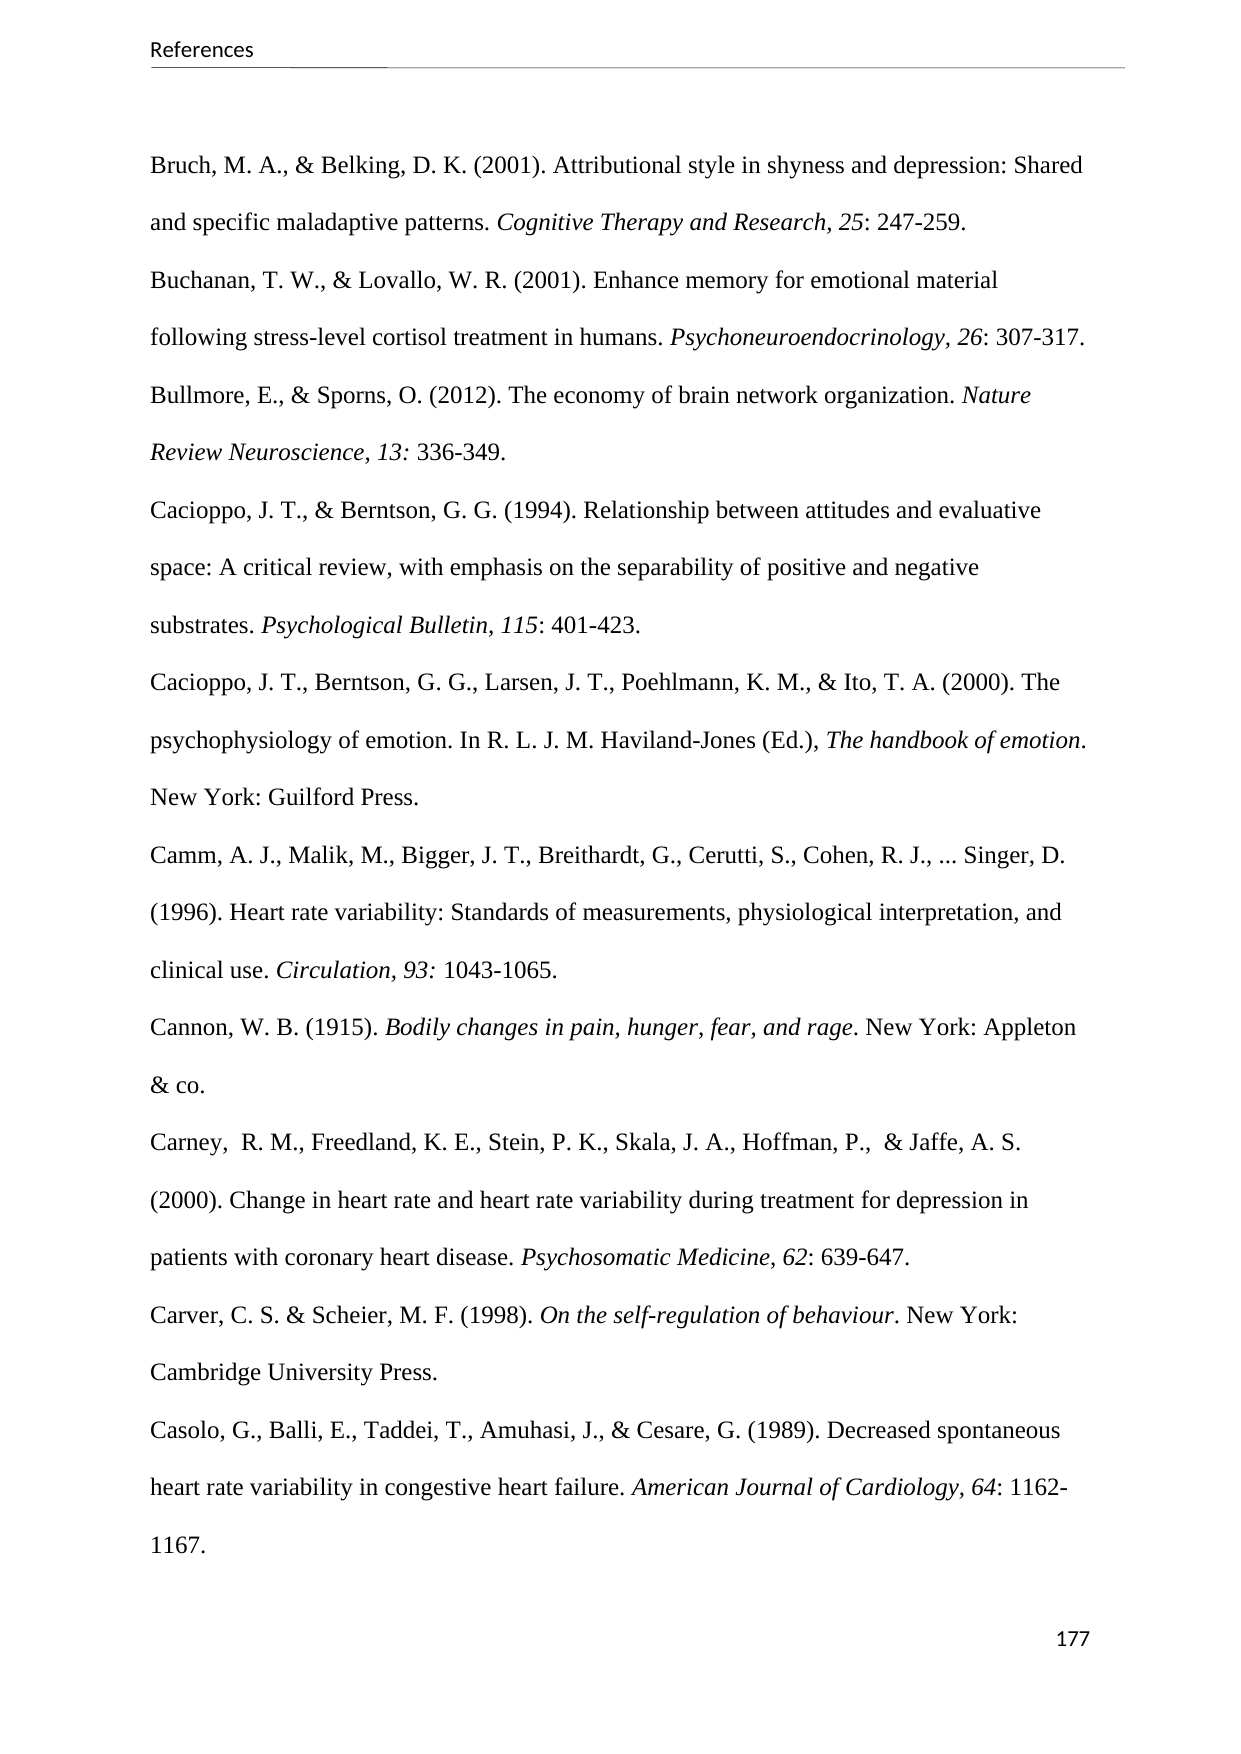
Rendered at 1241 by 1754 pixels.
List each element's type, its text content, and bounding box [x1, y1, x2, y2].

text Bruch, M. A., & Belking, D. K. (2001). Attributional style in shyness and depression: Shared and specific maladaptive patterns. Cognitive Therapy and Research, 25: 247-259. [150, 150, 1090, 236]
text Carver, C. S. & Scheier, M. F. (1998). On the self-regulation of behaviour. New York: Cambridge University Press. [150, 1300, 1090, 1386]
text Bullmore, E., & Sporns, O. (2012). The economy of brain network organization. Nature Review Neuroscience, 13: 336-349. [150, 380, 1090, 466]
text Cannon, W. B. (1915). Bodily changes in pain, hunger, fear, and rage. New York: Appleton & co. [150, 1012, 1090, 1099]
text Carney, R. M., Freedland, K. E., Stein, P. K., Skala, J. A., Hoffman, P., & Jaffe, A. S. (2000). Change in heart rate and heart rate variability during treatment for depression in patients with coronary heart disease. Psychosomatic Medicine, 62: 639-647. [150, 1127, 1090, 1271]
text Camm, A. J., Malik, M., Bigger, J. T., Breithardt, G., Cerutti, S., Cohen, R. J., ... Singer, D. (1996). Heart rate variability: Standards of measurements, physiological interpretation, and clinical use. Circulation, 93: 1043-1065. [150, 840, 1090, 984]
text Cacioppo, J. T., Berntson, G. G., Larsen, J. T., Poehlmann, K. M., & Ito, T. A. (2000). The psychophysiology of emotion. In R. L. J. M. Haviland-Jones (Ed.), The handbook of emotion. New York: Guilford Press. [150, 667, 1090, 811]
text Buchanan, T. W., & Lovallo, W. R. (2001). Enhance memory for emotional material following stress-level cortisol treatment in humans. Psychoneuroendocrinology, 26: 307-317. [150, 265, 1090, 351]
text Cacioppo, J. T., & Berntson, G. G. (1994). Relationship between attitudes and evaluative space: A critical review, with emphasis on the separability of positive and negative substrates. Psychological Bulletin, 115: 401-423. [150, 495, 1090, 639]
text Casolo, G., Balli, E., Taddei, T., Amuhasi, J., & Cesare, G. (1989). Decreased spontaneous heart rate variability in congestive heart failure. American Journal of Cardiology, 64: 1162-1167. [150, 1415, 1090, 1559]
